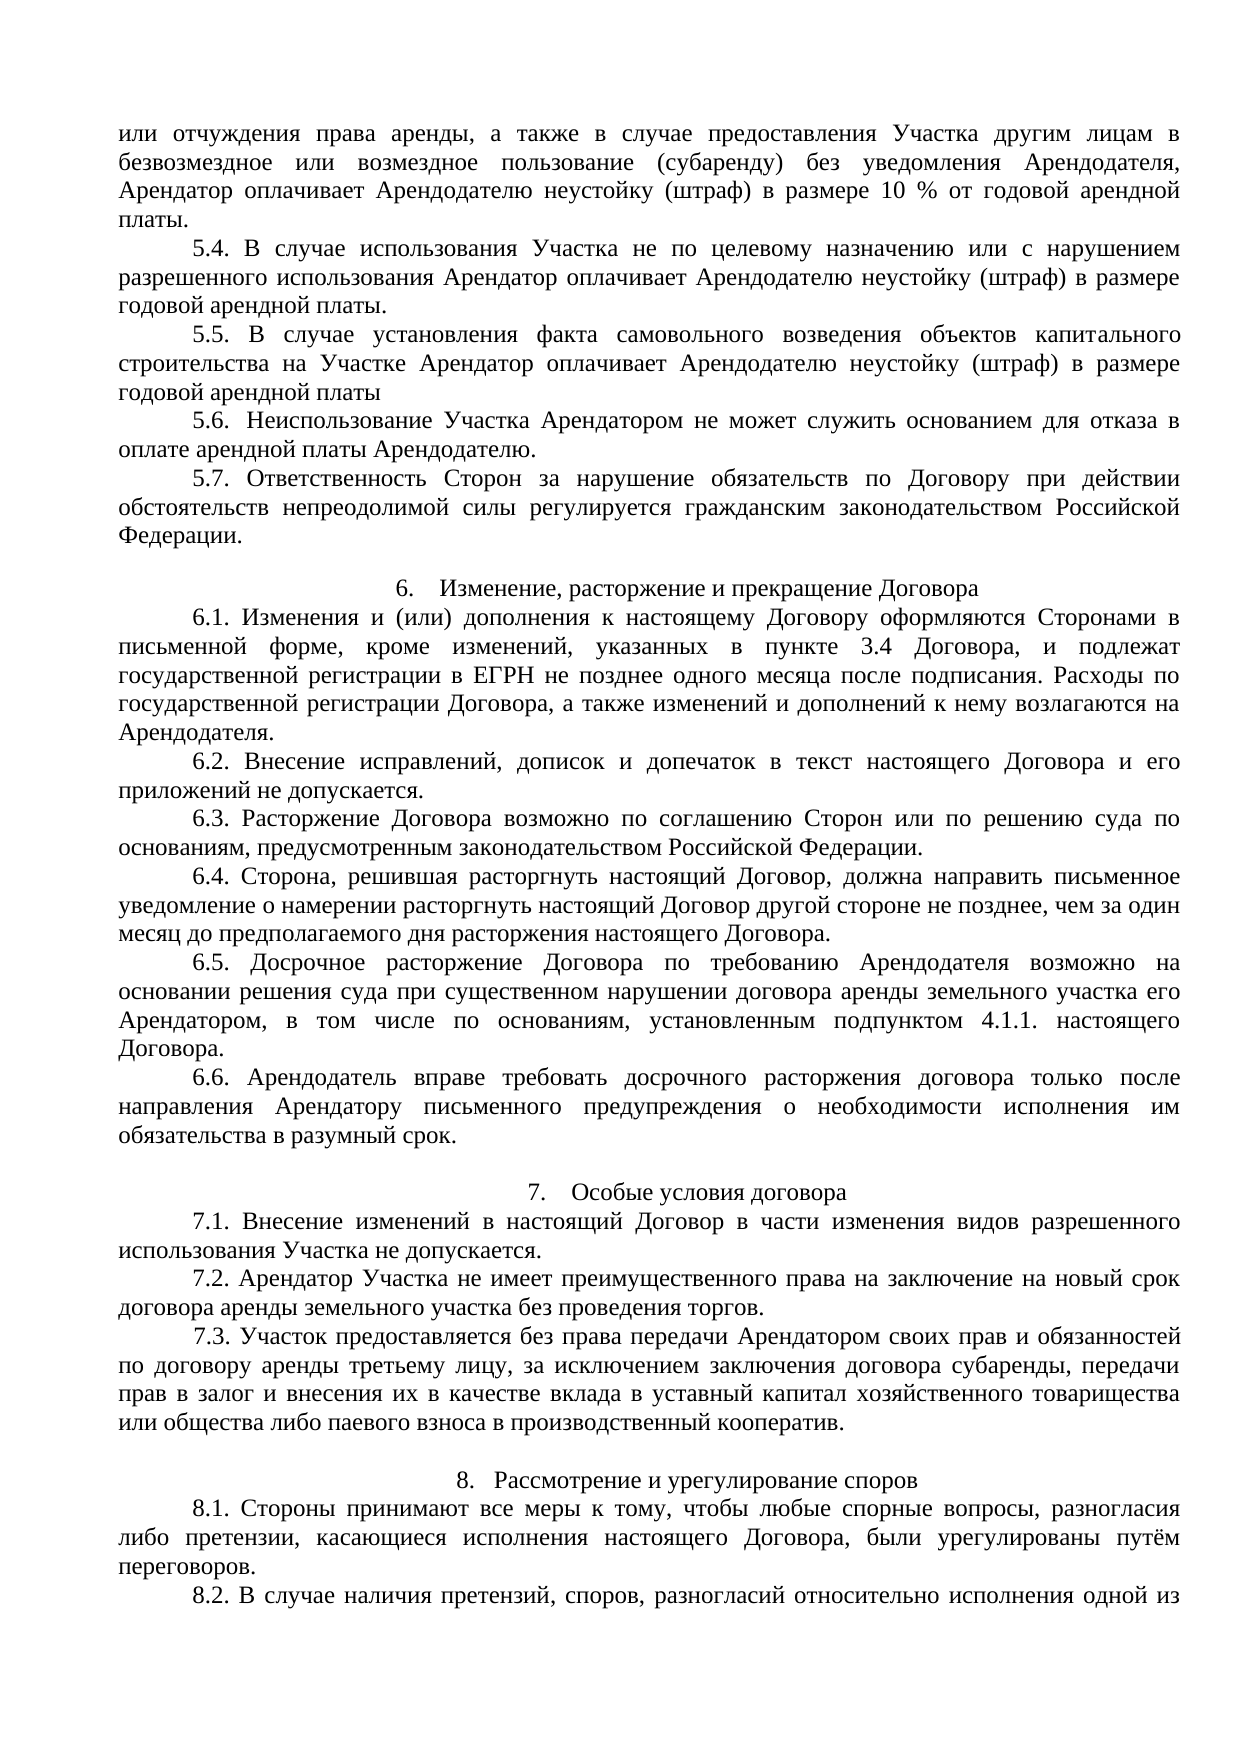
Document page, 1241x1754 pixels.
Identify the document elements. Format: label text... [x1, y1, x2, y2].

text 5.4. В случае использования Участка не по целевому назначению или с нарушением разрешенного использования Арендатор оплачивает Арендодателю неустойку (штраф) в размере годовой арендной платы. [118, 233, 1181, 319]
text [118, 1580, 1181, 1608]
list Особые условия договора [193, 1177, 1181, 1206]
text 6.3. Расторжение Договора возможно по соглашению Сторон или по решению суда по основаниям, предусмотренным законодательством Российской Федерации. [118, 803, 1181, 861]
text 6.6. Арендодатель вправе требовать досрочного расторжения договора только после направления Арендатору письменного предупреждения о необходимости исполнения им обязательства в разумный срок. [118, 1062, 1181, 1148]
text 8.1. Стороны принимают все меры к тому, чтобы любые спорные вопросы, разногласия либо претензии, касающиеся исполнения настоящего Договора, были урегулированы путём переговоров. [118, 1493, 1181, 1580]
text 7.2. Арендатор Участка не имеет преимущественного права на заключение на новый срок договора аренды земельного участка без проведения торгов. [118, 1263, 1181, 1321]
text 6.4. Сторона, решившая расторгнуть настоящий Договор, должна направить письменное уведомление о намерении расторгнуть настоящий Договор другой стороне не позднее, чем за один месяц до предполагаемого дня расторжения настоящего Договора. [118, 861, 1181, 947]
text 6.1. Изменения и (или) дополнения к настоящему Договору оформляются Сторонами в письменной форме, кроме изменений, указанных в пункте 3.4 Договора, и подлежат государственной регистрации в ЕГРН не позднее одного месяца после подписания. Расходы по государственной регистрации Договора, а также изменений и дополнений к нему возлагаются на Арендодателя. [118, 602, 1181, 746]
text 7.3. Участок предоставляется без права передачи Арендатором своих прав и обязанностей по договору аренды третьему лицу, за исключением заключения договора субаренды, передачи прав в залог и внесения их в качестве вклада в уставный капитал хозяйственного товарищества или общества либо паевого взноса в производственный кооператив. [118, 1321, 1181, 1436]
text 6.2. Внесение исправлений, дописок и допечаток в текст настоящего Договора и его приложений не допускается. [118, 746, 1181, 803]
text 5.6. Неиспользование Участка Арендатором не может служить основанием для отказа в оплате арендной платы Арендодателю. [118, 406, 1181, 463]
list Изменение, расторжение и прекращение Договора [193, 573, 1181, 602]
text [118, 118, 1181, 233]
text 6.5. Досрочное расторжение Договора по требованию Арендодателя возможно на основании решения суда при существенном нарушении договора аренды земельного участка его Арендатором, в том числе по основаниям, установленным подпунктом 4.1.1. настоящего Договора. [118, 947, 1181, 1062]
list Рассмотрение и урегулирование споров [193, 1465, 1181, 1493]
text 7.1. Внесение изменений в настоящий Договор в части изменения видов разрешенного использования Участка не допускается. [118, 1206, 1181, 1263]
text 5.5. В случае установления факта самовольного возведения объектов капитального строительства на Участке Арендатор оплачивает Арендодателю неустойку (штраф) в размере годовой арендной платы [118, 319, 1181, 406]
text 5.7. Ответственность Сторон за нарушение обязательств по Договору при действии обстоятельств непреодолимой силы регулируется гражданским законодательством Российской Федерации. [118, 463, 1181, 549]
